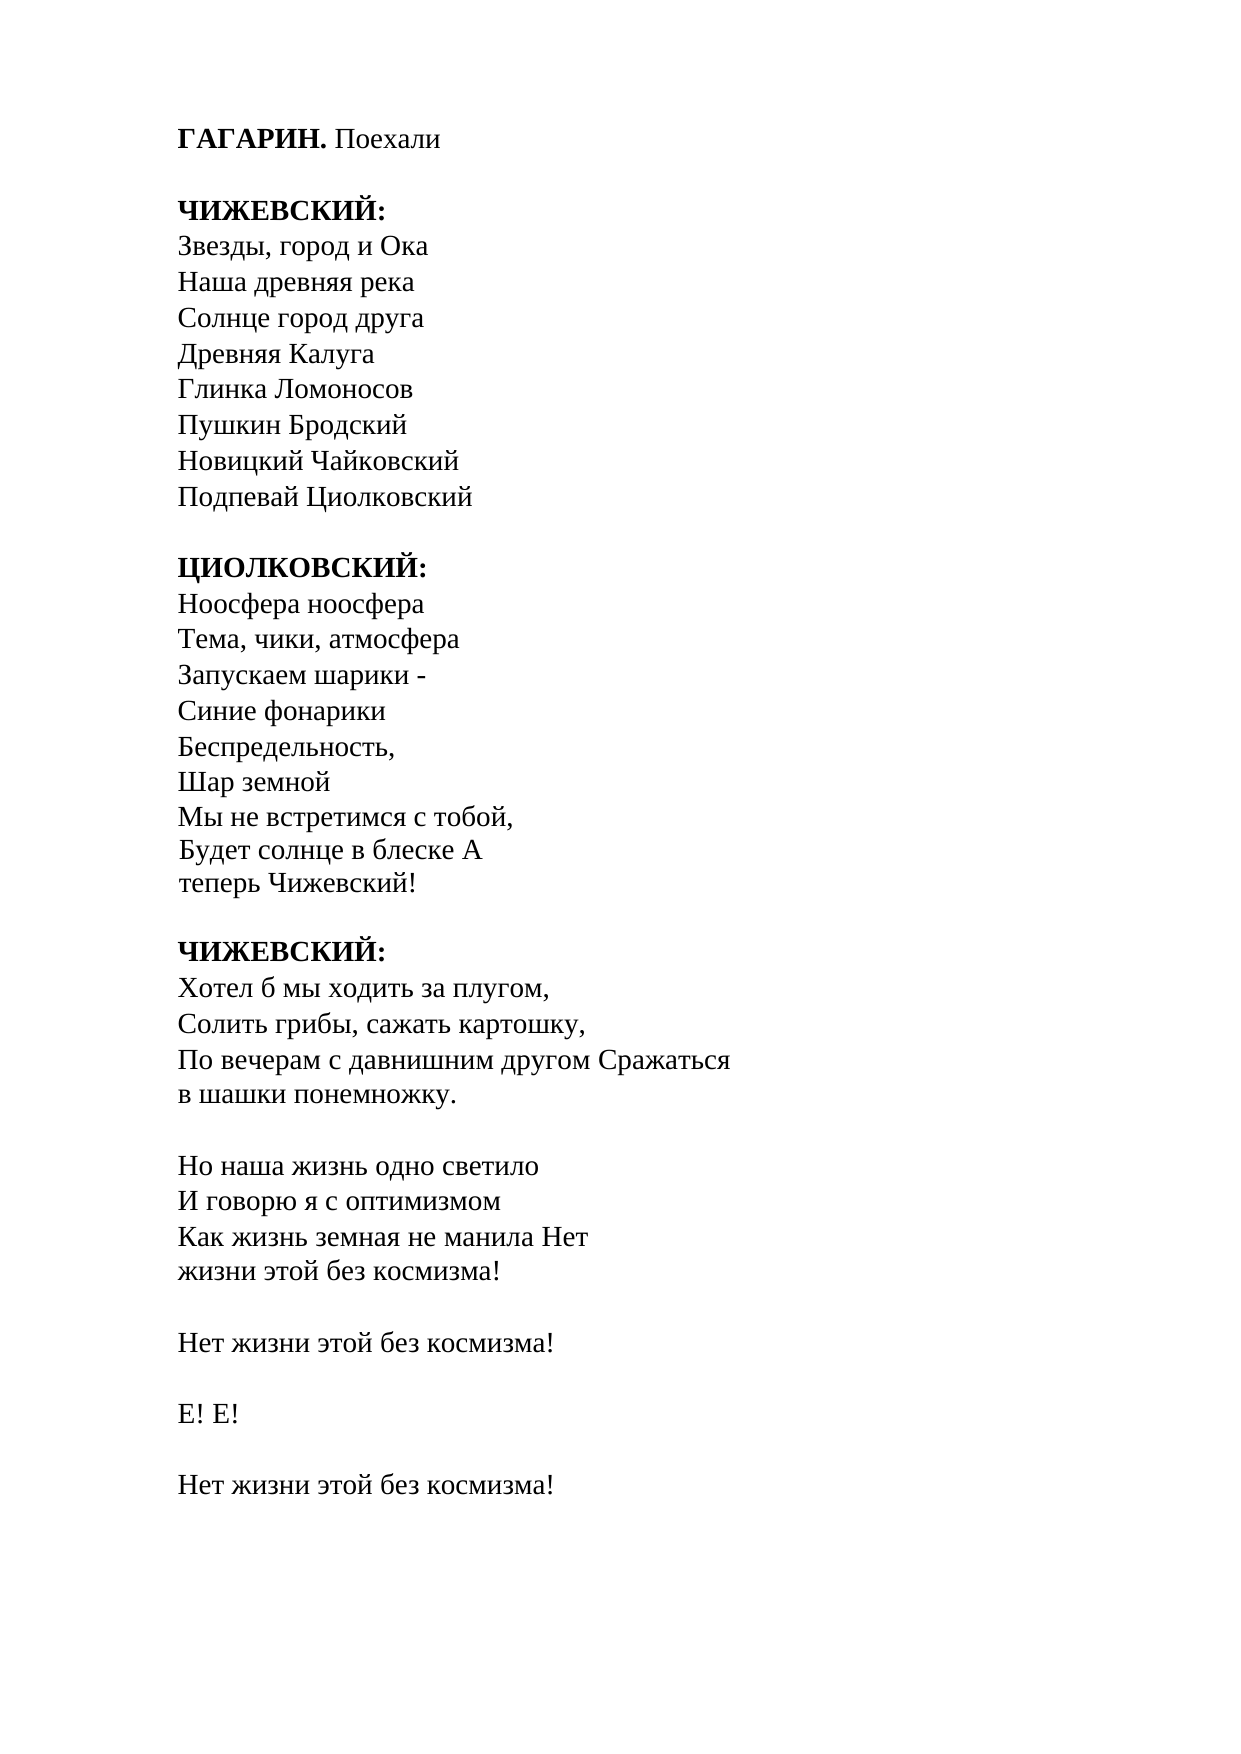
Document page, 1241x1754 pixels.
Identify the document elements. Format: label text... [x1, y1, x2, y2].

text ЦИОЛКОВСКИЙ: [177, 550, 1166, 583]
text Солить грибы, сажать картошку, [177, 1006, 1155, 1040]
text Новицкий Чайковский [177, 443, 1155, 476]
text Шар земной [177, 764, 1155, 798]
text Наша древняя река [177, 264, 1155, 298]
text Нет жизни этой без космизма! [177, 1325, 1155, 1358]
text Звезды, город и Ока [177, 228, 1155, 262]
text Как жизнь земная не манила Нет жизни этой без космизма! [177, 1219, 588, 1287]
text По вечерам с давнишним другом Сражаться в шашки понемножку. [177, 1042, 731, 1110]
text ГАГАРИН. Поехали [177, 121, 1166, 155]
text Запускаем шарики - [177, 657, 1155, 691]
text Беспредельность, [177, 729, 1155, 762]
text ЧИЖЕВСКИЙ: [177, 934, 1166, 968]
text И говорю я с оптимизмом [177, 1183, 1155, 1217]
text Солнце город друга [177, 300, 1155, 333]
text Но наша жизнь одно светило [177, 1148, 1155, 1181]
text Тема, чики, атмосфера [177, 622, 1155, 655]
text Нет жизни этой без космизма! [177, 1467, 1155, 1501]
text Пушкин Бродский [177, 407, 1155, 441]
text Подпевай Циолковский [177, 479, 1155, 512]
text Синие фонарики [177, 693, 1155, 727]
text Хотел б мы ходить за плугом, [177, 970, 1155, 1004]
text Древняя Калуга [177, 336, 1155, 369]
text Мы не встретимся с тобой, Будет солнце в блеске А теперь Чижевский! [177, 800, 515, 899]
text Ноосфера ноосфера [177, 586, 1155, 619]
text Е! Е! [177, 1396, 1155, 1429]
text ЧИЖЕВСКИЙ: [177, 193, 1166, 226]
text Глинка Ломоносов [177, 371, 1155, 405]
